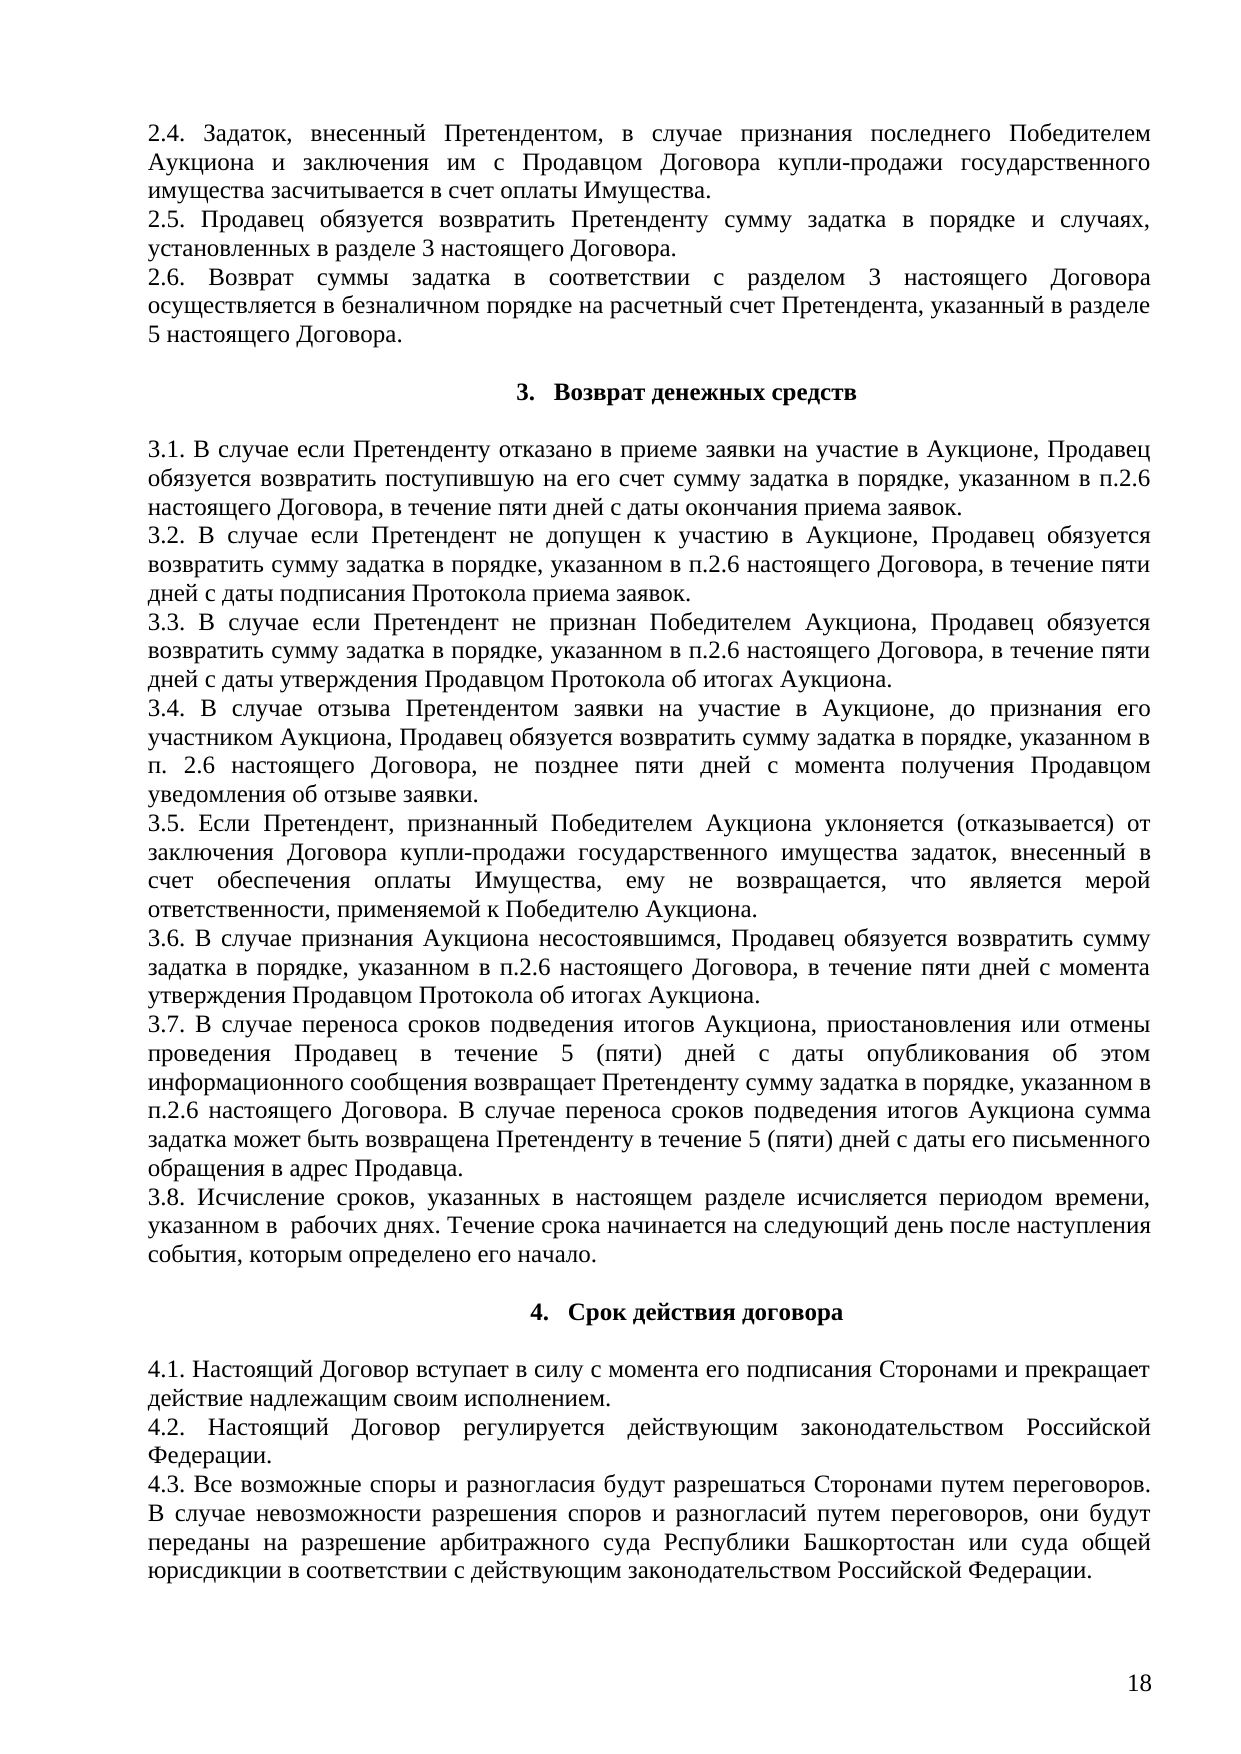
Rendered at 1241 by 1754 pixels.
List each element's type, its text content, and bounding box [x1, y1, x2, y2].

list Срок действия договора [222, 1297, 1152, 1326]
list 4.3. Все возможные споры и разногласия будут разрешаться Сторонами путем переговоров. В случае невозможности разрешения споров и разногласий путем переговоров, они будут переданы на разрешение арбитражного суда Республики Башкортостан или суда общей юрисдикции в соответствии с действующим законодательством Российской Федерации. [148, 1469, 1152, 1584]
list 2.5. Продавец обязуется возвратить Претенденту сумму задатка в порядке и случаях, установленных в разделе 3 настоящего Договора. [148, 204, 1152, 262]
list 3.1. В случае если Претенденту отказано в приеме заявки на участие в Аукционе, Продавец обязуется возвратить поступившую на его счет сумму задатка в порядке, указанном в п.2.6 настоящего Договора, в течение пяти дней с даты окончания приема заявок. [148, 434, 1152, 521]
list 3.6. В случае признания Аукциона несостоявшимся, Продавец обязуется возвратить сумму задатка в порядке, указанном в п.2.6 настоящего Договора, в течение пяти дней с момента утверждения Продавцом Протокола об итогах Аукциона. [148, 923, 1152, 1009]
list 4.1. Настоящий Договор вступает в силу с момента его подписания Сторонами и прекращает действие надлежащим своим исполнением. [148, 1354, 1152, 1412]
list 3.5. Если Претендент, признанный Победителем Аукциона уклоняется (отказывается) от заключения Договора купли-продажи государственного имущества задаток, внесенный в счет обеспечения оплаты Имущества, ему не возвращается, что является мерой ответственности, применяемой к Победителю Аукциона. [148, 808, 1152, 923]
list 3.2. В случае если Претендент не допущен к участию в Аукционе, Продавец обязуется возвратить сумму задатка в порядке, указанном в п.2.6 настоящего Договора, в течение пяти дней с даты подписания Протокола приема заявок. [148, 521, 1152, 607]
list 3.3. В случае если Претендент не признан Победителем Аукциона, Продавец обязуется возвратить сумму задатка в порядке, указанном в п.2.6 настоящего Договора, в течение пяти дней с даты утверждения Продавцом Протокола об итогах Аукциона. [148, 607, 1152, 693]
list 3.4. В случае отзыва Претендентом заявки на участие в Аукционе, до признания его участником Аукциона, Продавец обязуется возвратить сумму задатка в порядке, указанном в п. 2.6 настоящего Договора, не позднее пяти дней с момента получения Продавцом уведомления об отзыве заявки. [148, 693, 1152, 808]
list 3.7. В случае переноса сроков подведения итогов Аукциона, приостановления или отмены проведения Продавец в течение 5 (пяти) дней с даты опубликования об этом информационного сообщения возвращает Претенденту сумму задатка в порядке, указанном в п.2.6 настоящего Договора. В случае переноса сроков подведения итогов Аукциона сумма задатка может быть возвращена Претенденту в течение 5 (пяти) дней с даты его письменного обращения в адрес Продавца. [148, 1009, 1152, 1182]
list 2.6. Возврат суммы задатка в соответствии с разделом 3 настоящего Договора осуществляется в безналичном порядке на расчетный счет Претендента, указанный в разделе 5 настоящего Договора. [148, 262, 1152, 348]
list Возврат денежных средств [222, 377, 1152, 406]
list 4.2. Настоящий Договор регулируется действующим законодательством Российской Федерации. [148, 1412, 1152, 1469]
list 3.8. Исчисление сроков, указанных в настоящем разделе исчисляется периодом времени, указанном в рабочих днях. Течение срока начинается на следующий день после наступления события, которым определено его начало. [148, 1182, 1152, 1268]
list 2.4. Задаток, внесенный Претендентом, в случае признания последнего Победителем Аукциона и заключения им с Продавцом Договора купли-продажи государственного имущества засчитывается в счет оплаты Имущества. [148, 118, 1152, 204]
